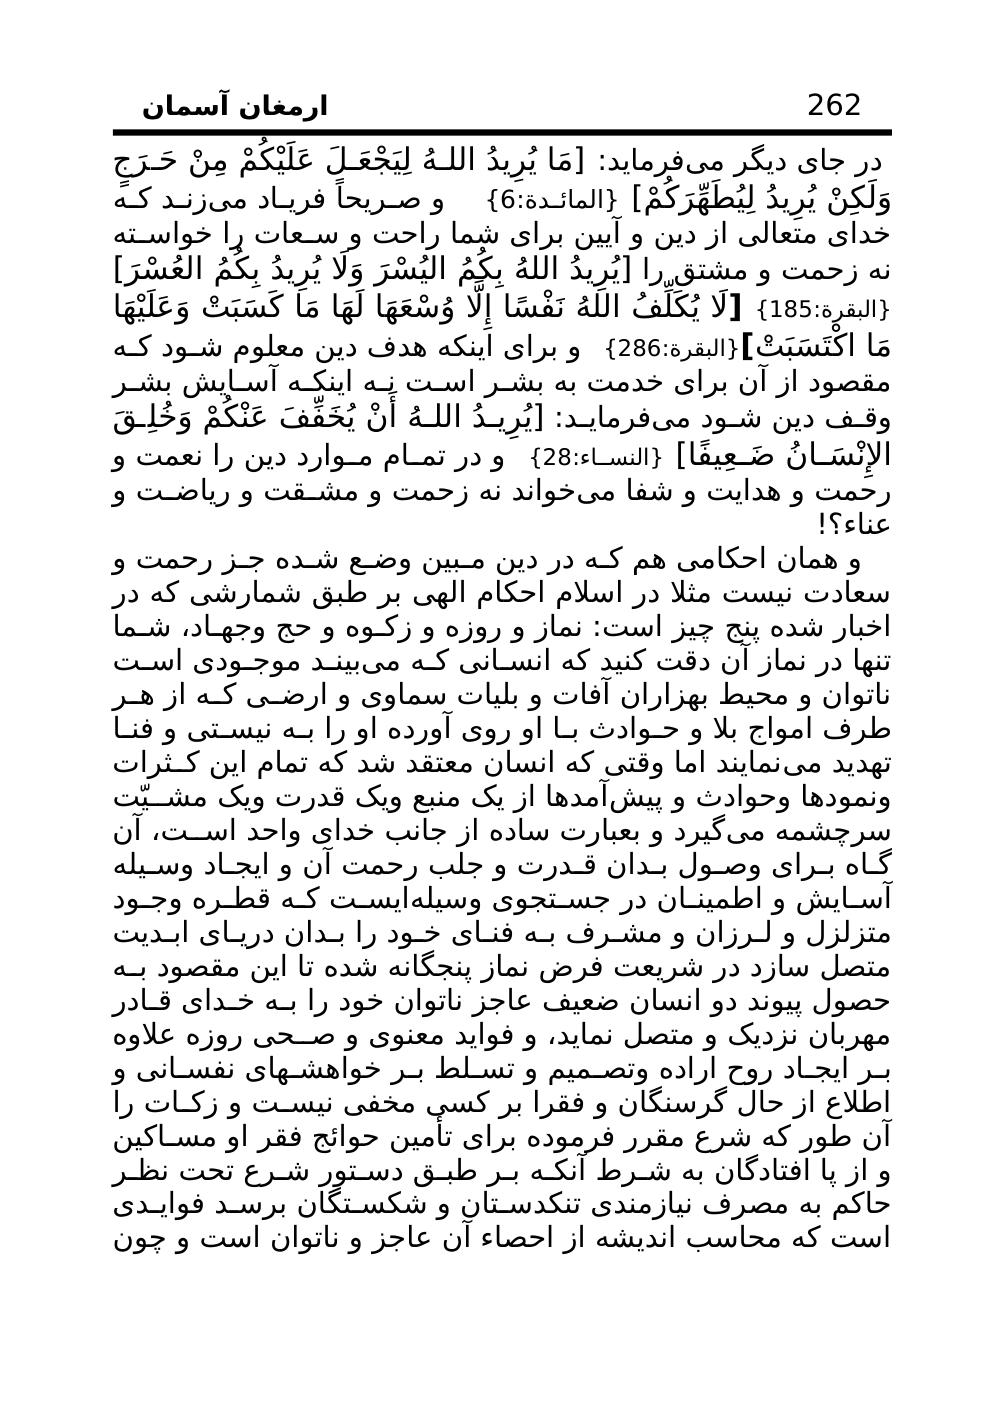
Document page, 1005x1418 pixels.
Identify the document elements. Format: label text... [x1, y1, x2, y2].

text در جای دیگر می‌فرماید: [مَا يُرِيدُ اللهُ لِيَجْعَلَ عَلَيْكُمْ مِنْ حَرَجٍ وَلَكِنْ يُرِيدُ لِيُطَهِّرَكُمْ] {المائدة:6} و صریحاً فریاد می‌زند که خدای متعالی از دین و آیین برای شما راحت و سعات را خواسته نه زحمت و مشتق را [يُرِيدُ اللهُ بِكُمُ اليُسْرَ وَلَا يُرِيدُ بِكُمُ العُسْرَ]{البقرة:185} [لَا يُكَلِّفُ اللهُ نَفْسًا إِلَّا وُسْعَهَا لَهَا مَا كَسَبَتْ وَعَلَيْهَا مَا اكْتَسَبَتْ]{البقرة:286} و برای اینکه هدف دین معلوم شود که مقصود از آن برای خدمت به بشر است نه اینکه آسایش بشر وقف دین شود می‌فرماید: [يُرِيدُ اللهُ أَنْ يُخَفِّفَ عَنْكُمْ وَخُلِقَ الإِنْسَانُ ضَعِيفًا] {النساء:28} و در تمام موارد دین را نعمت و رحمت و هدایت و شفا می‌خواند نه زحمت و مشقت و ریاضت و عناء؟! [112, 141, 892, 542]
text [112, 542, 892, 1255]
